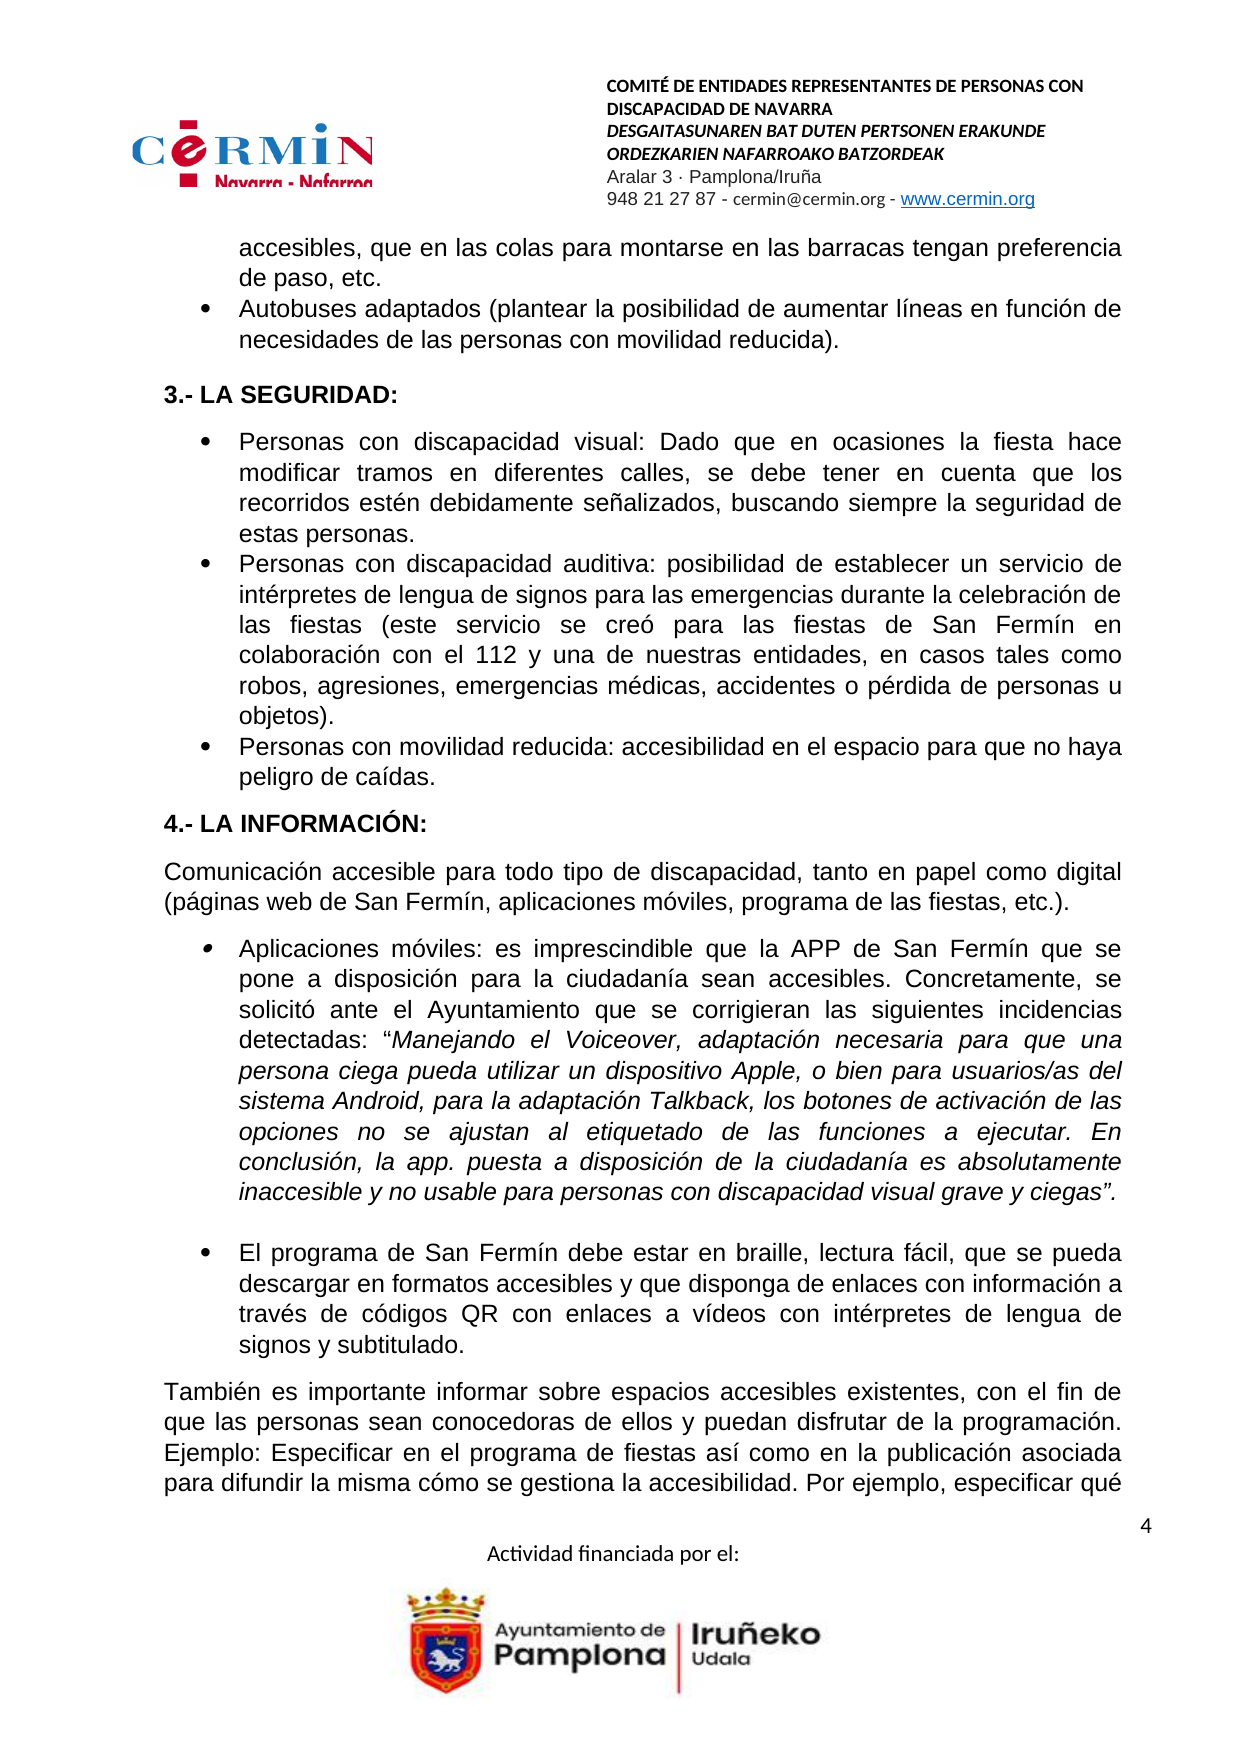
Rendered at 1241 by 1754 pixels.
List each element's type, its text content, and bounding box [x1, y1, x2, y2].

text Comunicación accesible para todo tipo de discapacidad, tanto en papel como digital (páginas web de San Fermín, aplicaciones móviles, programa de las fiestas, etc.). [164, 856, 1123, 916]
text 3.- LA SEGURIDAD: [164, 380, 1123, 409]
text 4.- LA INFORMACIÓN: [164, 809, 1123, 838]
list Personas con movilidad reducida: accesibilidad en el espacio para que no haya peligro de caídas. [201, 732, 1123, 791]
picture [131, 120, 372, 186]
picture [365, 1567, 862, 1713]
list Autobuses adaptados (plantear la posibilidad de aumentar líneas en función de necesidades de las personas con movilidad reducida). [201, 294, 1123, 353]
list El programa de San Fermín debe estar en braille, lectura fácil, que se pueda descargar en formatos accesibles y que disponga de enlaces con información a través de códigos QR con enlaces a vídeos con intérpretes de lengua de signos y subtitulado. [201, 1238, 1123, 1358]
list Personas con discapacidad visual: Dado que en ocasiones la fiesta hace modificar tramos en diferentes calles, se debe tener en cuenta que los recorridos estén debidamente señalizados, buscando siempre la seguridad de estas personas. [201, 427, 1123, 547]
list Aplicaciones móviles: es imprescindible que la APP de San Fermín que se pone a disposición para la ciudadanía sean accesibles. Concretamente, se solicitó ante el Ayuntamiento que se corrigieran las siguientes incidencias detectadas: “Manejando el Voiceover, adaptación necesaria para que una persona ciega pueda utilizar un dispositivo Apple, o bien para usuarios/as del sistema Android, para la adaptación Talkback, los botones de activación de las opciones no se ajustan al etiquetado de las funciones a ejecutar. En conclusión, la app. puesta a disposición de la ciudadanía es absolutamente inaccesible y no usable para personas con discapacidad visual grave y ciegas”. [201, 934, 1123, 1206]
list Personas con discapacidad auditiva: posibilidad de establecer un servicio de intérpretes de lengua de signos para las emergencias durante la celebración de las fiestas (este servicio se creó para las fiestas de San Fermín en colaboración con el 112 y una de nuestras entidades, en casos tales como robos, agresiones, emergencias médicas, accidentes o pérdida de personas u objetos). [201, 549, 1123, 730]
